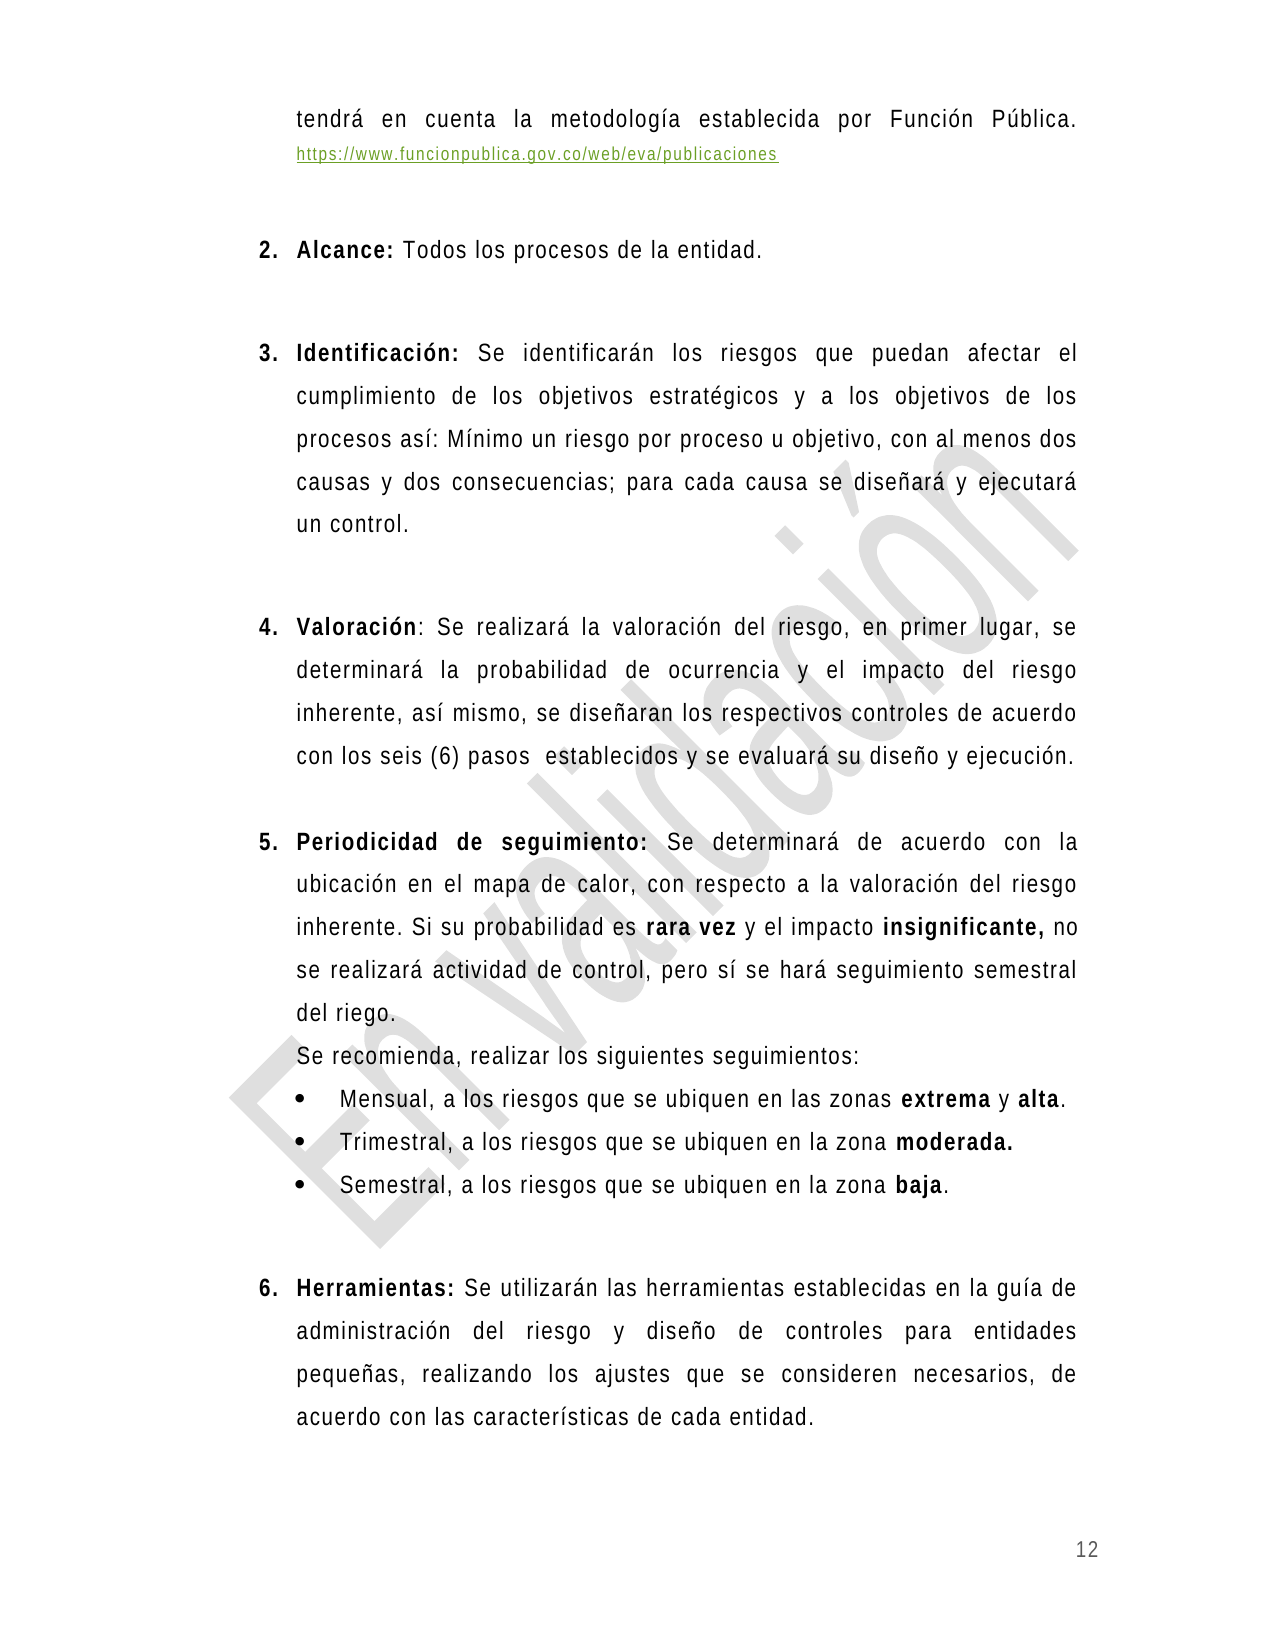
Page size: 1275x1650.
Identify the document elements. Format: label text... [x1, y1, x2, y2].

list Identificación: Se identificarán los riesgos que puedan afectar el cumplimiento de los objetivos estratégicos y a los objetivos de los procesos así: Mínimo un riesgo por proceso u objetivo, con al menos dos causas y dos consecuencias; para cada causa se diseñará y ejecutará un control. [259, 338, 1078, 538]
list Mensual, a los riesgos que se ubiquen en las zonas extrema y alta. [295, 1084, 1078, 1113]
list Valoración: Se realizará la valoración del riesgo, en primer lugar, se determinará la probabilidad de ocurrencia y el impacto del riesgo inherente, así mismo, se diseñaran los respectivos controles de acuerdo con los seis (6) pasos establecidos y se evaluará su diseño y ejecución. [259, 612, 1078, 769]
list Trimestral, a los riesgos que se ubiquen en la zona moderada. [295, 1127, 1078, 1156]
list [259, 104, 1078, 165]
list Se recomienda, realizar los siguientes seguimientos: [296, 1041, 1078, 1070]
list Semestral, a los riesgos que se ubiquen en la zona baja. [295, 1170, 1078, 1199]
list Alcance: Todos los procesos de la entidad. [259, 235, 1078, 264]
list Herramientas: Se utilizarán las herramientas establecidas en la guía de administración del riesgo y diseño de controles para entidades pequeñas, realizando los ajustes que se consideren necesarios, de acuerdo con las características de cada entidad. [259, 1273, 1078, 1431]
list Periodicidad de seguimiento: Se determinará de acuerdo con la ubicación en el mapa de calor, con respecto a la valoración del riesgo inherente. Si su probabilidad es rara vez y el impacto insignificante, no se realizará actividad de control, pero sí se hará seguimiento semestral del riego. [259, 826, 1078, 1027]
